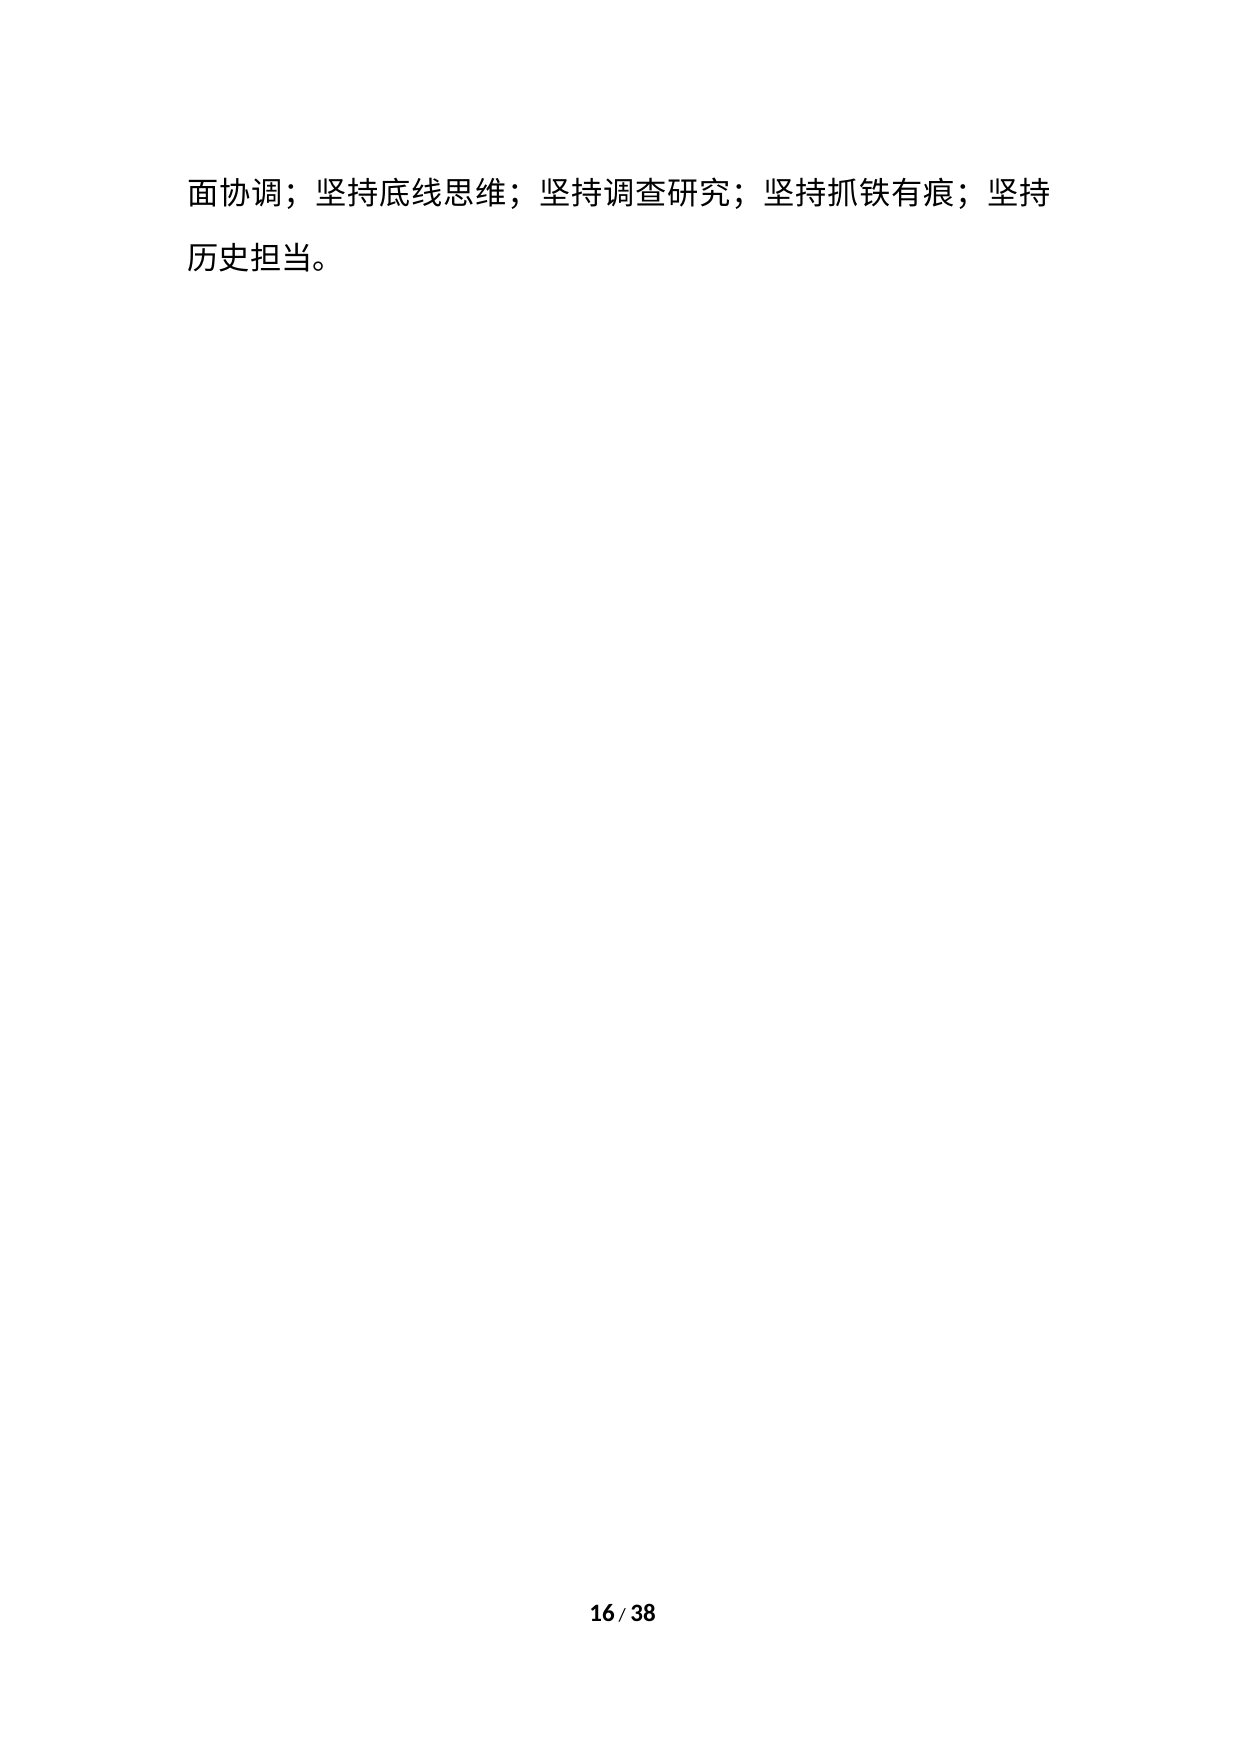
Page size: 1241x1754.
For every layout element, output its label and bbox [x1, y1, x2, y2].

text [187, 158, 1053, 288]
